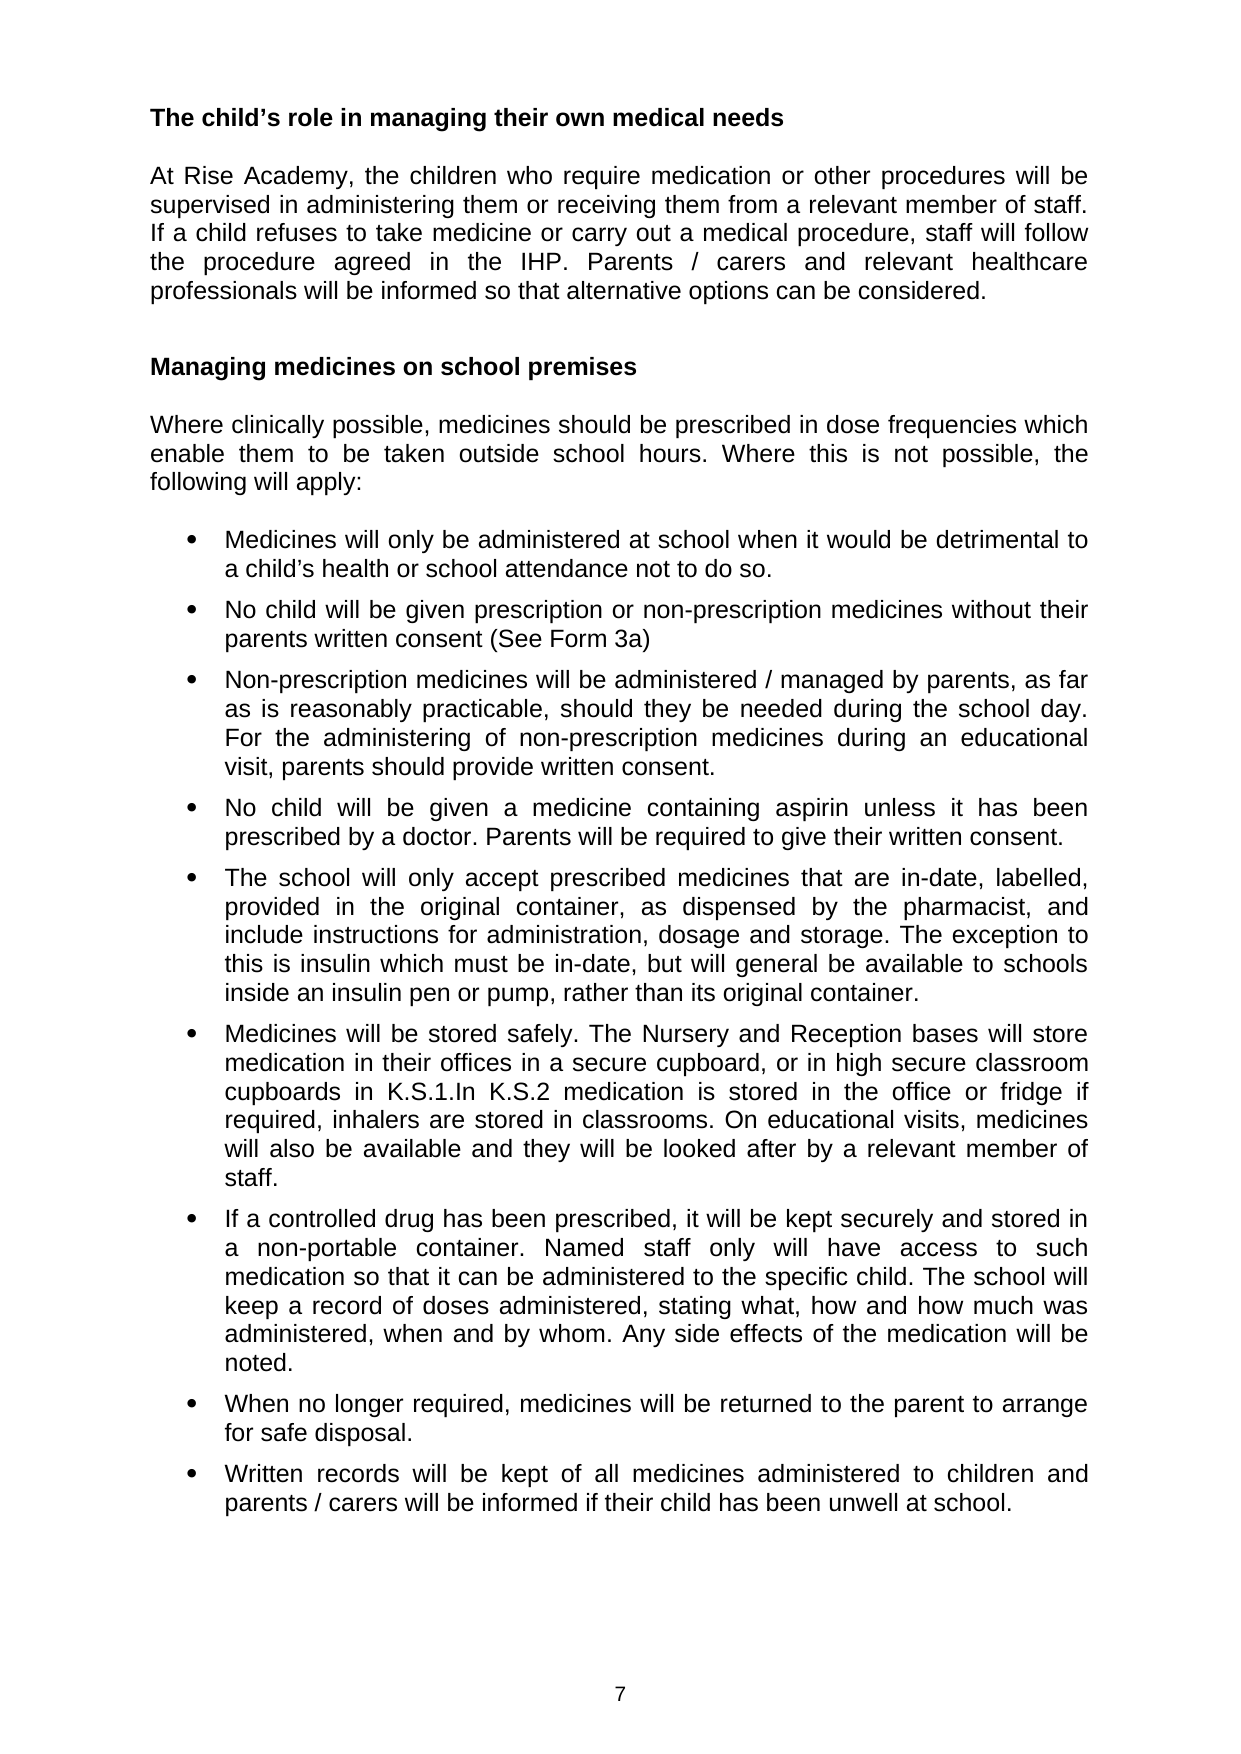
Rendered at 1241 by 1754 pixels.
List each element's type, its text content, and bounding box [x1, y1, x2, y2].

list Non-prescription medicines will be administered / managed by parents, as far as is reasonably practicable, should they be needed during the school day. For the administering of non-prescription medicines during an educational visit, parents should provide written consent. [187, 665, 1090, 780]
list Medicines will be stored safely. The Nursery and Reception bases will store medication in their offices in a secure cupboard, or in high secure classroom cupboards in K.S.1.In K.S.2 medication is stored in the office or fridge if required, inhalers are stored in classrooms. On educational visits, medicines will also be available and they will be looked after by a relevant member of staff. [187, 1019, 1090, 1192]
list Medicines will only be administered at school when it would be detrimental to a child’s health or school attendance not to do so. [187, 525, 1090, 582]
list If a controlled drug has been prescribed, it will be kept securely and stored in a non-portable container. Named staff only will have access to such medication so that it can be administered to the specific child. The school will keep a record of doses administered, stating what, how and how much was administered, when and by whom. Any side effects of the medication will be noted. [187, 1204, 1090, 1377]
text At Rise Academy, the children who require medication or other procedures will be supervised in administering them or receiving them from a relevant member of staff. If a child refuses to take medicine or carry out a medical procedure, staff will follow the procedure agreed in the IHP. Parents / carers and relevant healthcare professionals will be informed so that alternative options can be considered. [150, 161, 1090, 305]
list No child will be given prescription or non-prescription medicines without their parents written consent (See Form 3a) [187, 595, 1090, 653]
text Managing medicines on school premises [150, 352, 1090, 381]
list The school will only accept prescribed medicines that are in-date, labelled, provided in the original container, as dispensed by the pharmacist, and include instructions for administration, dosage and storage. The exception to this is insulin which must be in-date, but will general be available to schools inside an insulin pen or pump, rather than its original container. [187, 863, 1090, 1007]
list No child will be given a medicine containing aspirin unless it has been prescribed by a doctor. Parents will be required to give their written consent. [187, 793, 1090, 850]
list When no longer required, medicines will be returned to the parent to arrange for safe disposal. [187, 1389, 1090, 1447]
text The child’s role in managing their own medical needs [150, 103, 1090, 132]
text Where clinically possible, medicines should be prescribed in dose frequencies which enable them to be taken outside school hours. Where this is not possible, the following will apply: [150, 410, 1090, 496]
list Written records will be kept of all medicines administered to children and parents / carers will be informed if their child has been unwell at school. [187, 1459, 1090, 1517]
